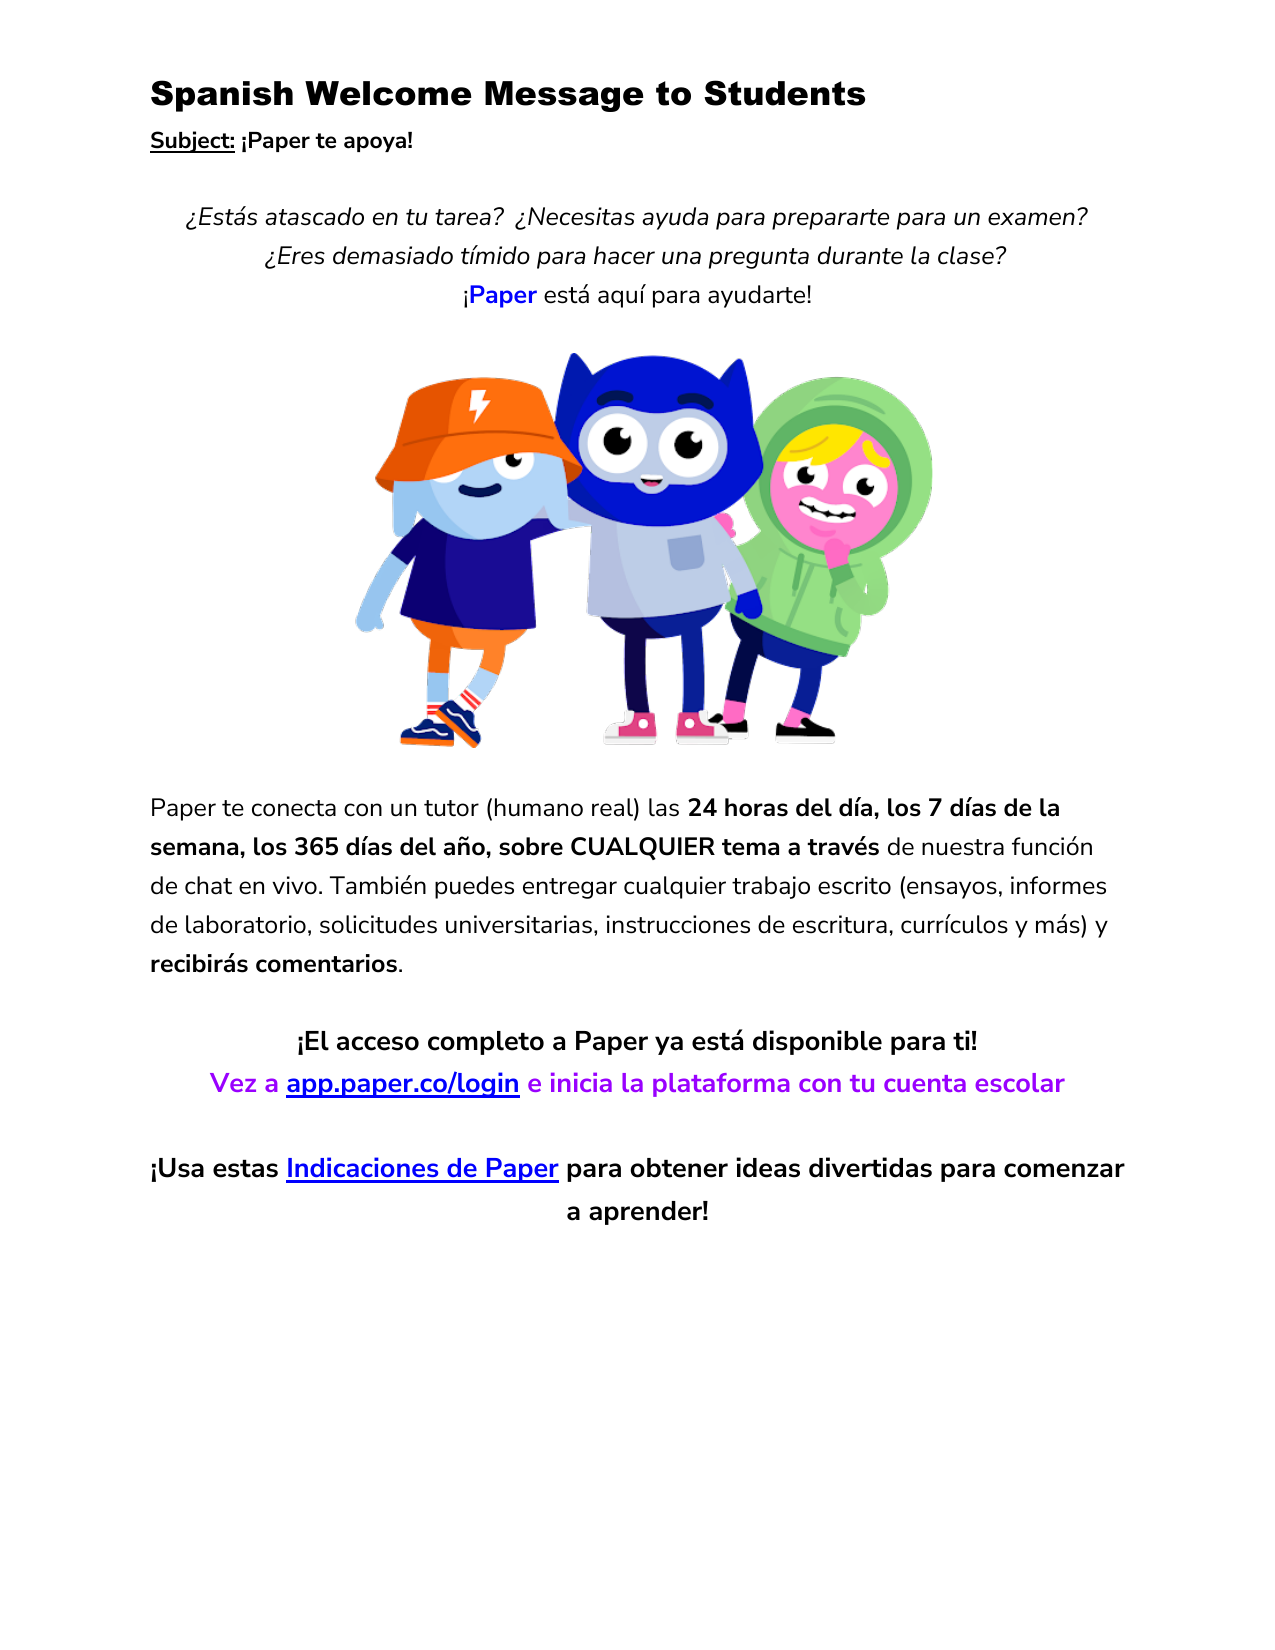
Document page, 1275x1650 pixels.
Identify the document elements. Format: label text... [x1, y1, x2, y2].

text Subject: ¡Paper te apoya! [150, 125, 1125, 156]
text Vez a app.paper.co/login e inicia la plataforma con tu cuenta escolar [150, 1065, 1125, 1102]
text Paper te conecta con un tutor (humano real) las 24 horas del día, los 7 días de la semana, los 365 días del año, sobre CUALQUIER tema a través de nuestra función de chat en vivo. También puedes entregar cualquier trabajo escrito (ensayos, informes de laboratorio, solicitudes universitarias, instrucciones de escritura, currículos y más) y recibirás comentarios. [150, 791, 1125, 982]
text ¿Estás atascado en tu tarea? ¿Necesitas ayuda para prepararte para un examen? [150, 200, 1125, 234]
text ¡Usa estas Indicaciones de Paper para obtener ideas divertidas para comenzar a aprender! [150, 1150, 1125, 1229]
text ¿Eres demasiado tímido para hacer una pregunta durante la clase? [150, 239, 1125, 273]
subtitle Spanish Welcome Message to Students [150, 75, 1125, 113]
text ¡El acceso completo a Paper ya está disponible para ti! [150, 1023, 1125, 1059]
picture [342, 353, 933, 748]
text ¡Paper está aquí para ayudarte! [150, 279, 1125, 313]
